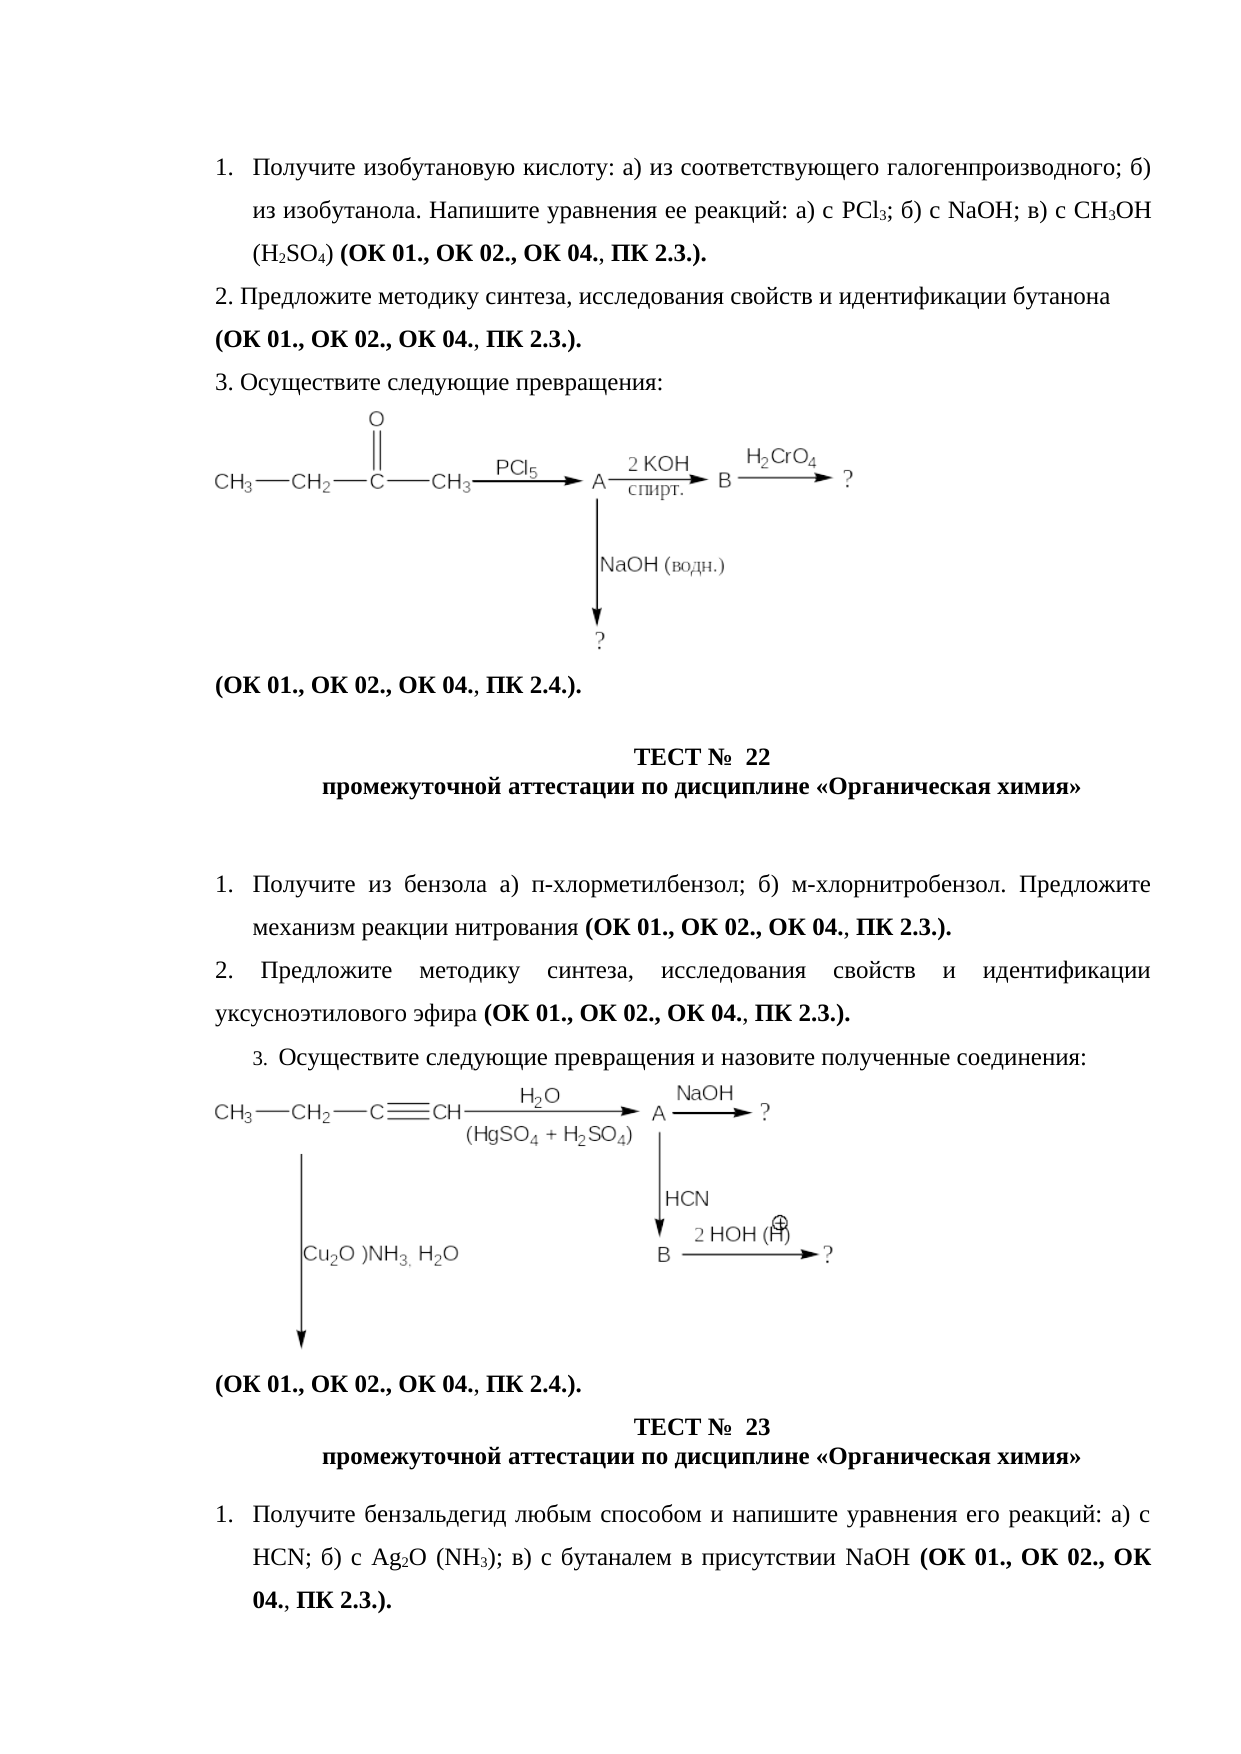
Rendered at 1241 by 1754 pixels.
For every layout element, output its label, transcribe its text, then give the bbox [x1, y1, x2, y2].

text (ОК 01., ОК 02., ОК 04., ПК 2.4.). [215, 670, 1152, 699]
text ТЕСТ № 23 [177, 1412, 1152, 1441]
list 3. Осуществите следующие превращения и назовите полученные соединения: [252, 1042, 1152, 1070]
text 2. Предложите методику синтеза, исследования свойств и идентификации уксусноэтилового эфира (ОК 01., ОК 02., ОК 04., ПК 2.3.). [215, 955, 1152, 1027]
list Получите из бензола а) п-хлорметилбензол; б) м-хлорнитробензол. Предложите механизм реакции нитрования (ОК 01., ОК 02., ОК 04., ПК 2.3.). [215, 869, 1152, 941]
text 2. Предложите методику синтеза, исследования свойств и идентификации бутанона (ОК 01., ОК 02., ОК 04., ПК 2.3.). [215, 281, 1152, 353]
list Получите изобутановую кислоту: а) из соответствующего галогенпроизводного; б) из изобутанола. Напишите уравнения ее реакций: а) с PCl3; б) с NaOH; в) с CH3OH (H2SO4) (ОК 01., ОК 02., ОК 04., ПК 2.3.). [215, 152, 1152, 267]
text промежуточной аттестации по дисциплине «Органическая химия» [177, 1441, 1152, 1470]
text (ОК 01., ОК 02., ОК 04., ПК 2.4.). [215, 1369, 1152, 1398]
text промежуточной аттестации по дисциплине «Органическая химия» [177, 771, 1152, 799]
text ТЕСТ № 22 [177, 742, 1152, 771]
list Получите бензальдегид любым способом и напишите уравнения его реакций: а) с HCN; б) с Ag2O (NH3); в) с бутаналем в присутствии NaOH (ОК 01., ОК 02., ОК 04., ПК 2.3.). [215, 1499, 1152, 1614]
text 3. Осуществите следующие превращения: [215, 367, 1152, 396]
